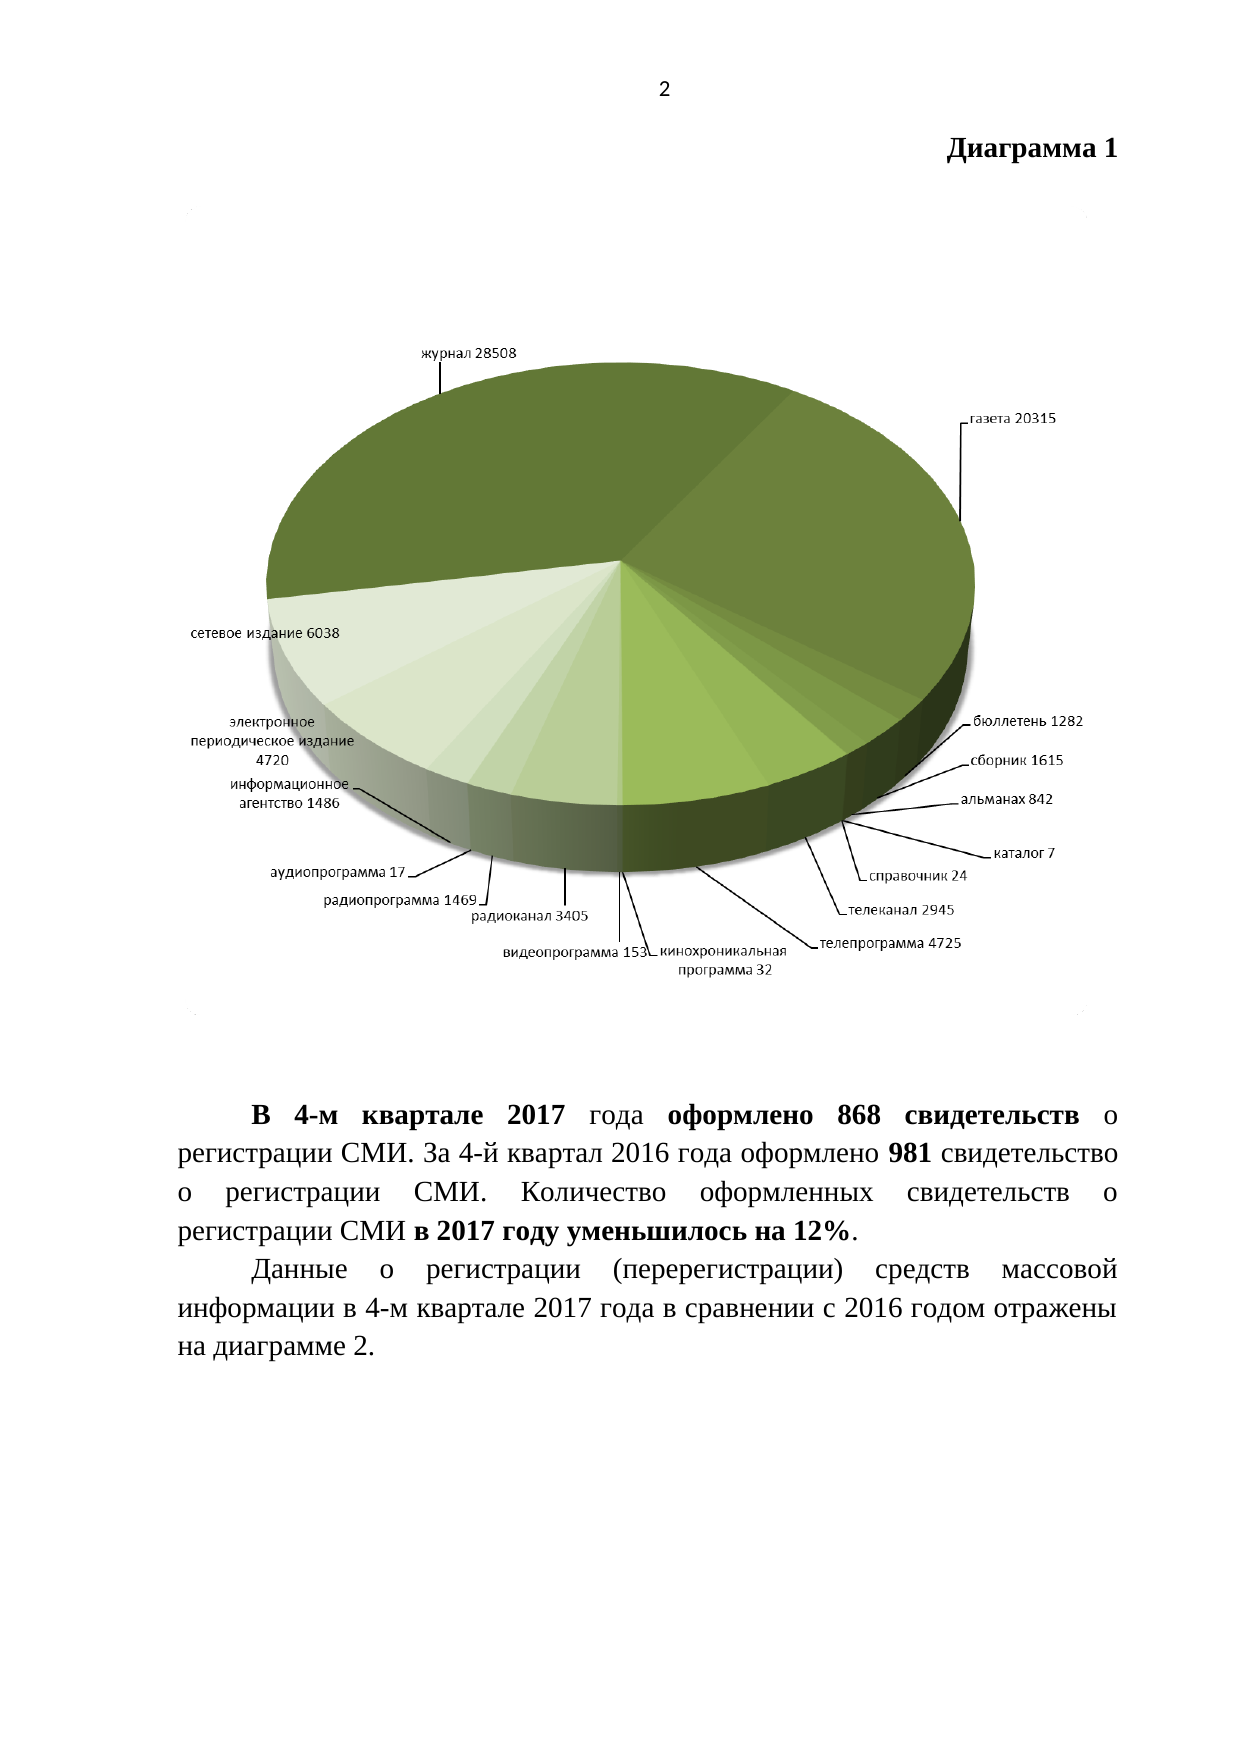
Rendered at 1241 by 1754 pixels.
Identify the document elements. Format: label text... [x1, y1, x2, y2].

text Диаграмма 1 [177, 130, 1118, 163]
text Данные о регистрации (перерегистрации) средств массовой информации в 4-м квартале 2017 года в сравнении с 2016 годом отражены на диаграмме 2. [177, 1251, 1118, 1362]
text В 4-м квартале 2017 года оформлено 868 свидетельств о регистрации СМИ. За 4-й квартал 2016 года оформлено 981 свидетельство о регистрации СМИ. Количество оформленных свидетельств о регистрации СМИ в 2017 году уменьшилось на 12%. [177, 1097, 1118, 1246]
picture [184, 206, 1087, 1015]
